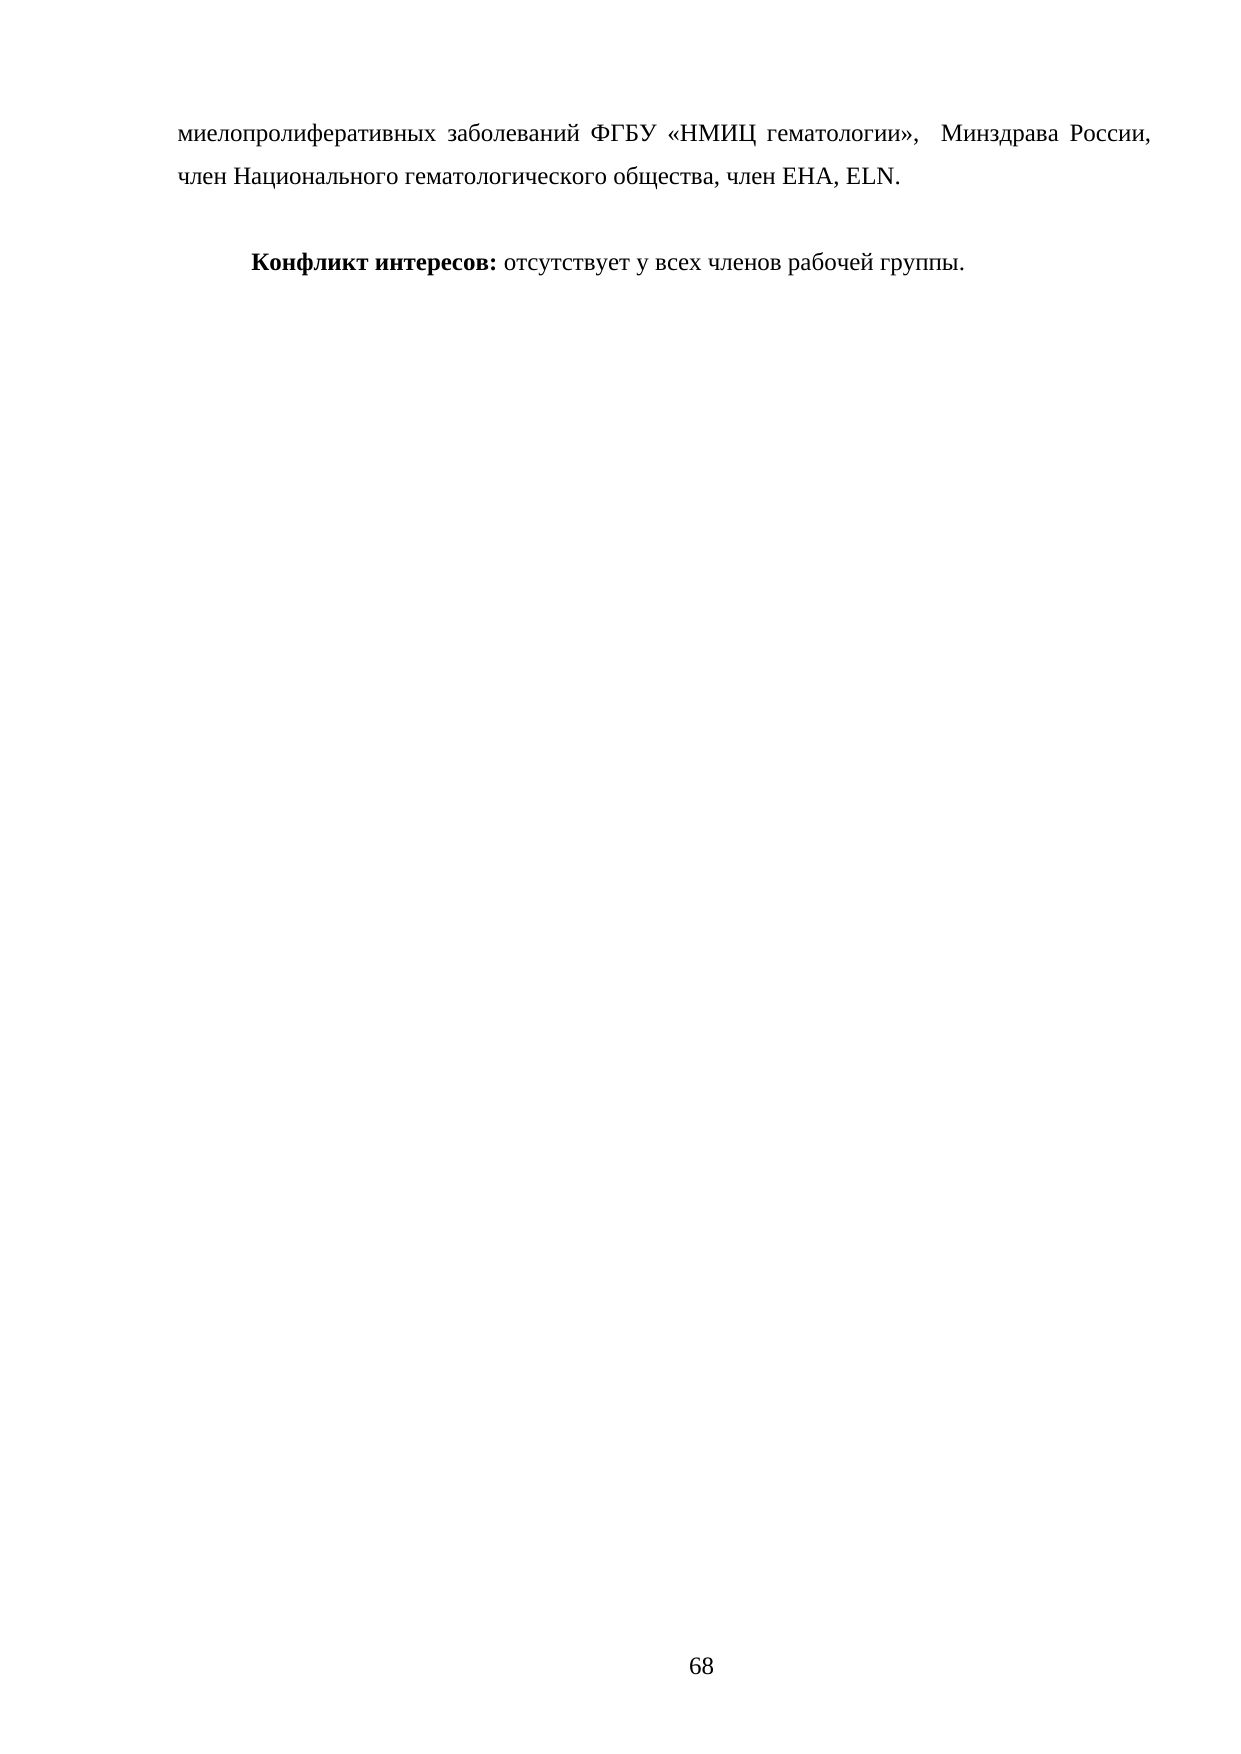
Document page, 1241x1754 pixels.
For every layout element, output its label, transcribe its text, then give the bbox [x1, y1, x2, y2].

text Конфликт интересов: отсутствует у всех членов рабочей группы. [177, 247, 1152, 276]
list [177, 118, 1152, 190]
